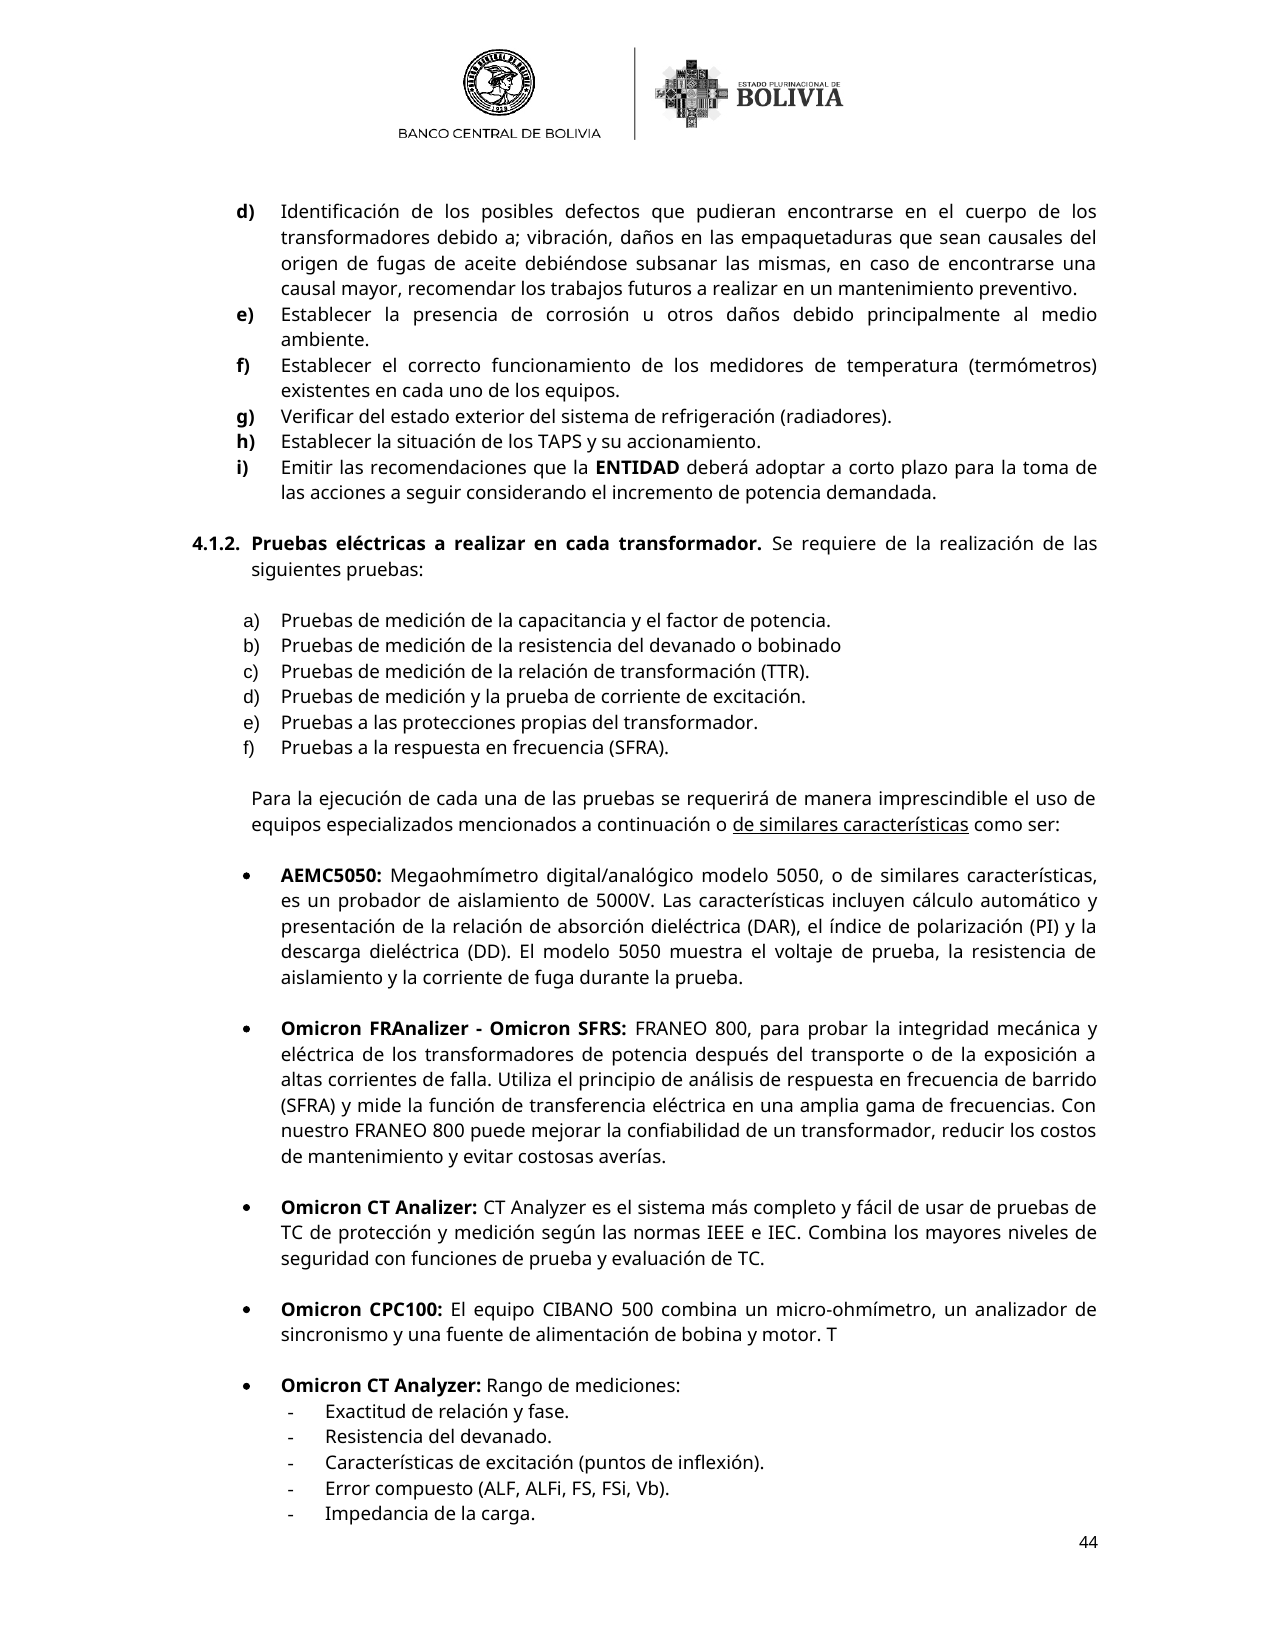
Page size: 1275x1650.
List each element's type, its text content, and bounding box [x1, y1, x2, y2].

list Establecer la presencia de corrosión u otros daños debido principalmente al medio ambiente. [236, 301, 1098, 352]
list Resistencia del devanado. [287, 1424, 1098, 1449]
list Omicron FRAnalizer - Omicron SFRS: FRANEO 800, para probar la integridad mecánica y eléctrica de los transformadores de potencia después del transporte o de la exposición a altas corrientes de falla. Utiliza el principio de análisis de respuesta en frecuencia de barrido (SFRA) y mide la función de transferencia eléctrica en una amplia gama de frecuencias. Con nuestro FRANEO 800 puede mejorar la confiabilidad de un transformador, reducir los costos de mantenimiento y evitar costosas averías. [243, 1015, 1098, 1168]
list Emitir las recomendaciones que la ENTIDAD deberá adoptar a corto plazo para la toma de las acciones a seguir considerando el incremento de potencia demandada. [236, 454, 1098, 505]
list Establecer el correcto funcionamiento de los medidores de temperatura (termómetros) existentes en cada uno de los equipos. [236, 352, 1098, 403]
list Pruebas a la respuesta en frecuencia (SFRA). [243, 735, 1098, 760]
list Establecer la situación de los TAPS y su accionamiento. [236, 428, 1098, 454]
list Error compuesto (ALF, ALFi, FS, FSi, Vb). [287, 1475, 1098, 1500]
list Pruebas de medición y la prueba de corriente de excitación. [243, 684, 1098, 709]
list Pruebas a las protecciones propias del transformador. [243, 709, 1098, 735]
list Omicron CT Analizer: CT Analyzer es el sistema más completo y fácil de usar de pruebas de TC de protección y medición según las normas IEEE e IEC. Combina los mayores niveles de seguridad con funciones de prueba y evaluación de TC. [243, 1194, 1098, 1271]
list Omicron CT Analyzer: Rango de mediciones: [243, 1373, 1098, 1398]
list Pruebas eléctricas a realizar en cada transformador. Se requiere de la realización de las siguientes pruebas: [192, 531, 1098, 582]
picture [177, 4, 1077, 186]
list Pruebas de medición de la capacitancia y el factor de potencia. [243, 607, 1098, 633]
list Omicron CPC100: El equipo CIBANO 500 combina un micro-ohmímetro, un analizador de sincronismo y una fuente de alimentación de bobina y motor. T [243, 1296, 1098, 1347]
list Identificación de los posibles defectos que pudieran encontrarse en el cuerpo de los transformadores debido a; vibración, daños en las empaquetaduras que sean causales del origen de fugas de aceite debiéndose subsanar las mismas, en caso de encontrarse una causal mayor, recomendar los trabajos futuros a realizar en un mantenimiento preventivo. [236, 148, 1098, 301]
list Verificar del estado exterior del sistema de refrigeración (radiadores). [236, 403, 1098, 428]
list Pruebas de medición de la resistencia del devanado o bobinado [243, 633, 1098, 658]
list Pruebas de medición de la relación de transformación (TTR). [243, 658, 1098, 684]
list AEMC5050: Megaohmímetro digital/analógico modelo 5050, o de similares características, es un probador de aislamiento de 5000V. Las características incluyen cálculo automático y presentación de la relación de absorción dieléctrica (DAR), el índice de polarización (PI) y la descarga dieléctrica (DD). El modelo 5050 muestra el voltaje de prueba, la resistencia de aislamiento y la corriente de fuga durante la prueba. [243, 862, 1098, 990]
text Para la ejecución de cada una de las pruebas se requerirá de manera imprescindible el uso de equipos especializados mencionados a continuación o de similares características como ser: [251, 786, 1098, 837]
list Características de excitación (puntos de inflexión). [287, 1449, 1098, 1475]
list Impedancia de la carga. [287, 1500, 1098, 1526]
list Exactitud de relación y fase. [287, 1398, 1098, 1424]
